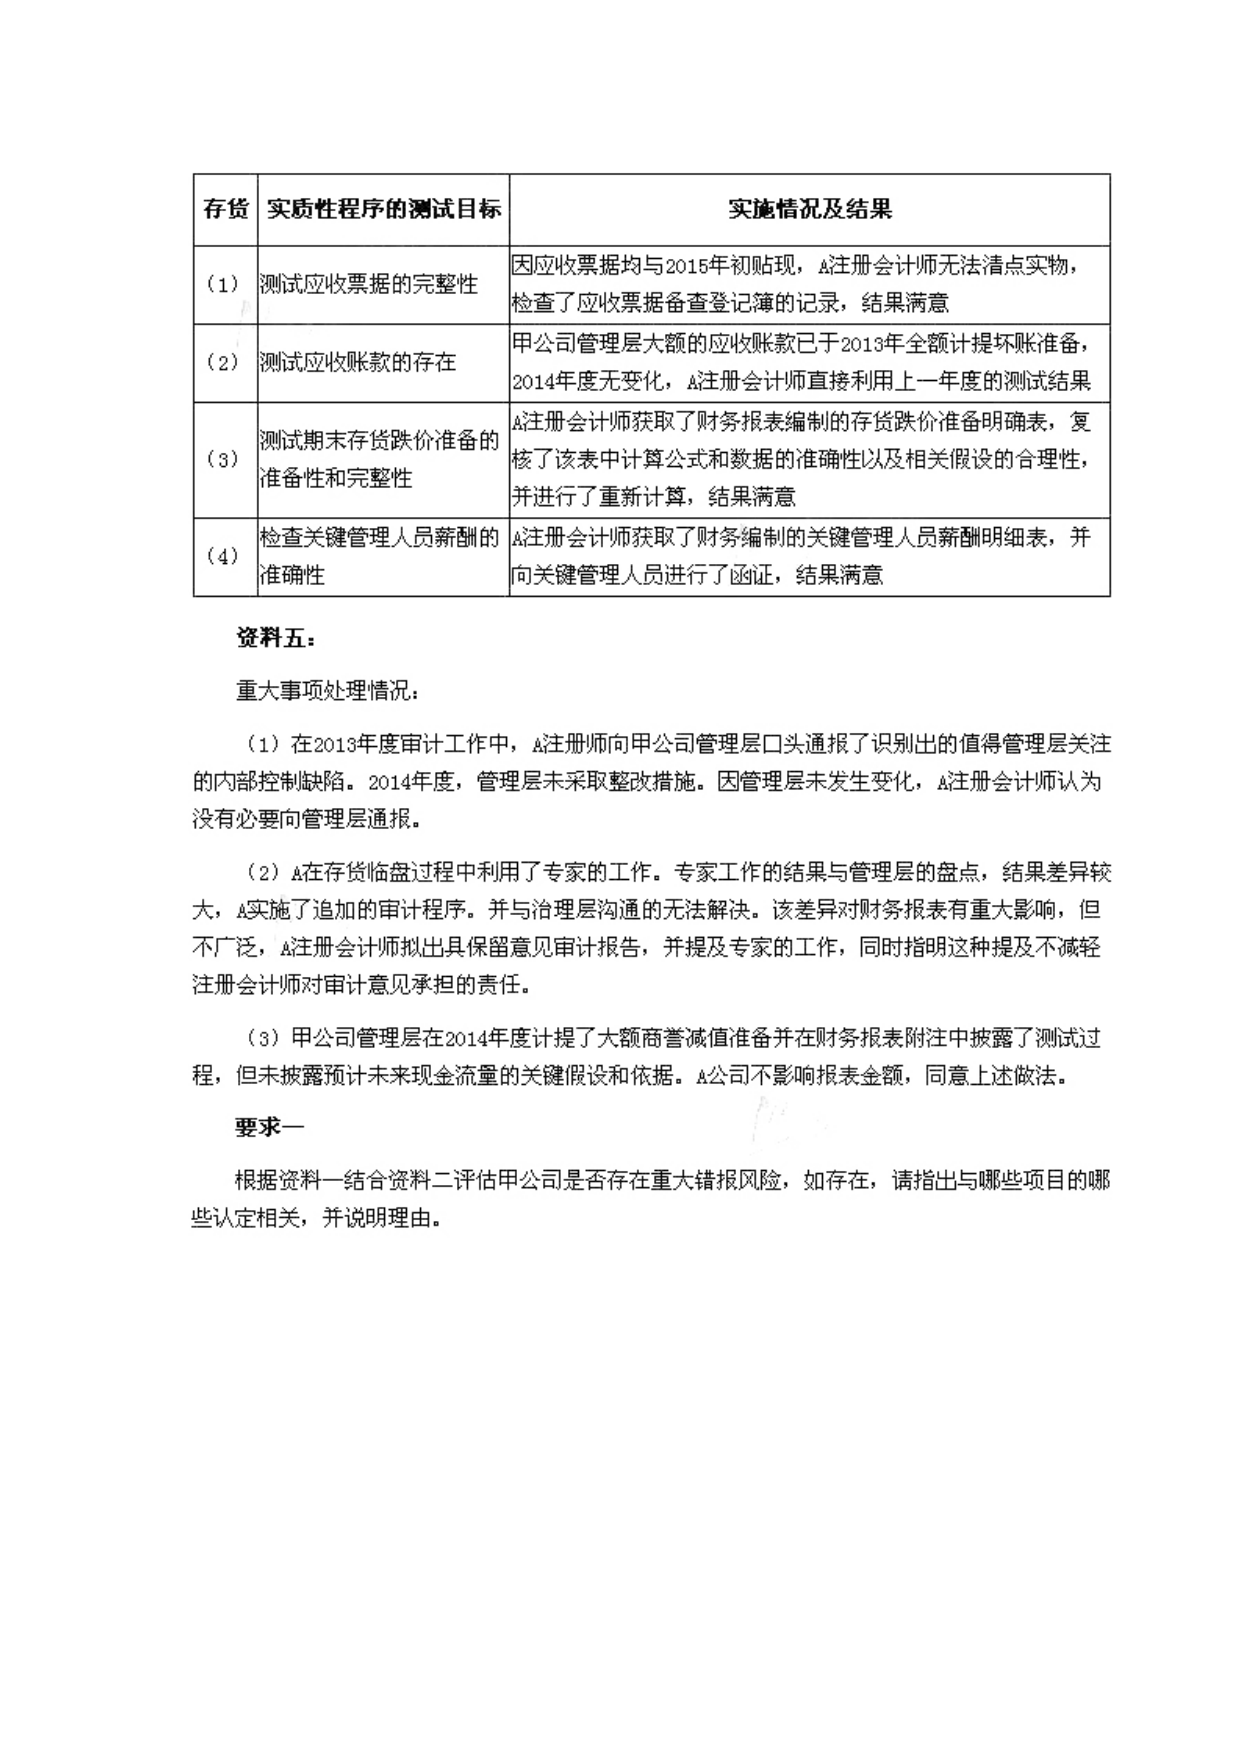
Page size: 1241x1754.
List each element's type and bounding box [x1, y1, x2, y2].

picture [187, 162, 1116, 1256]
